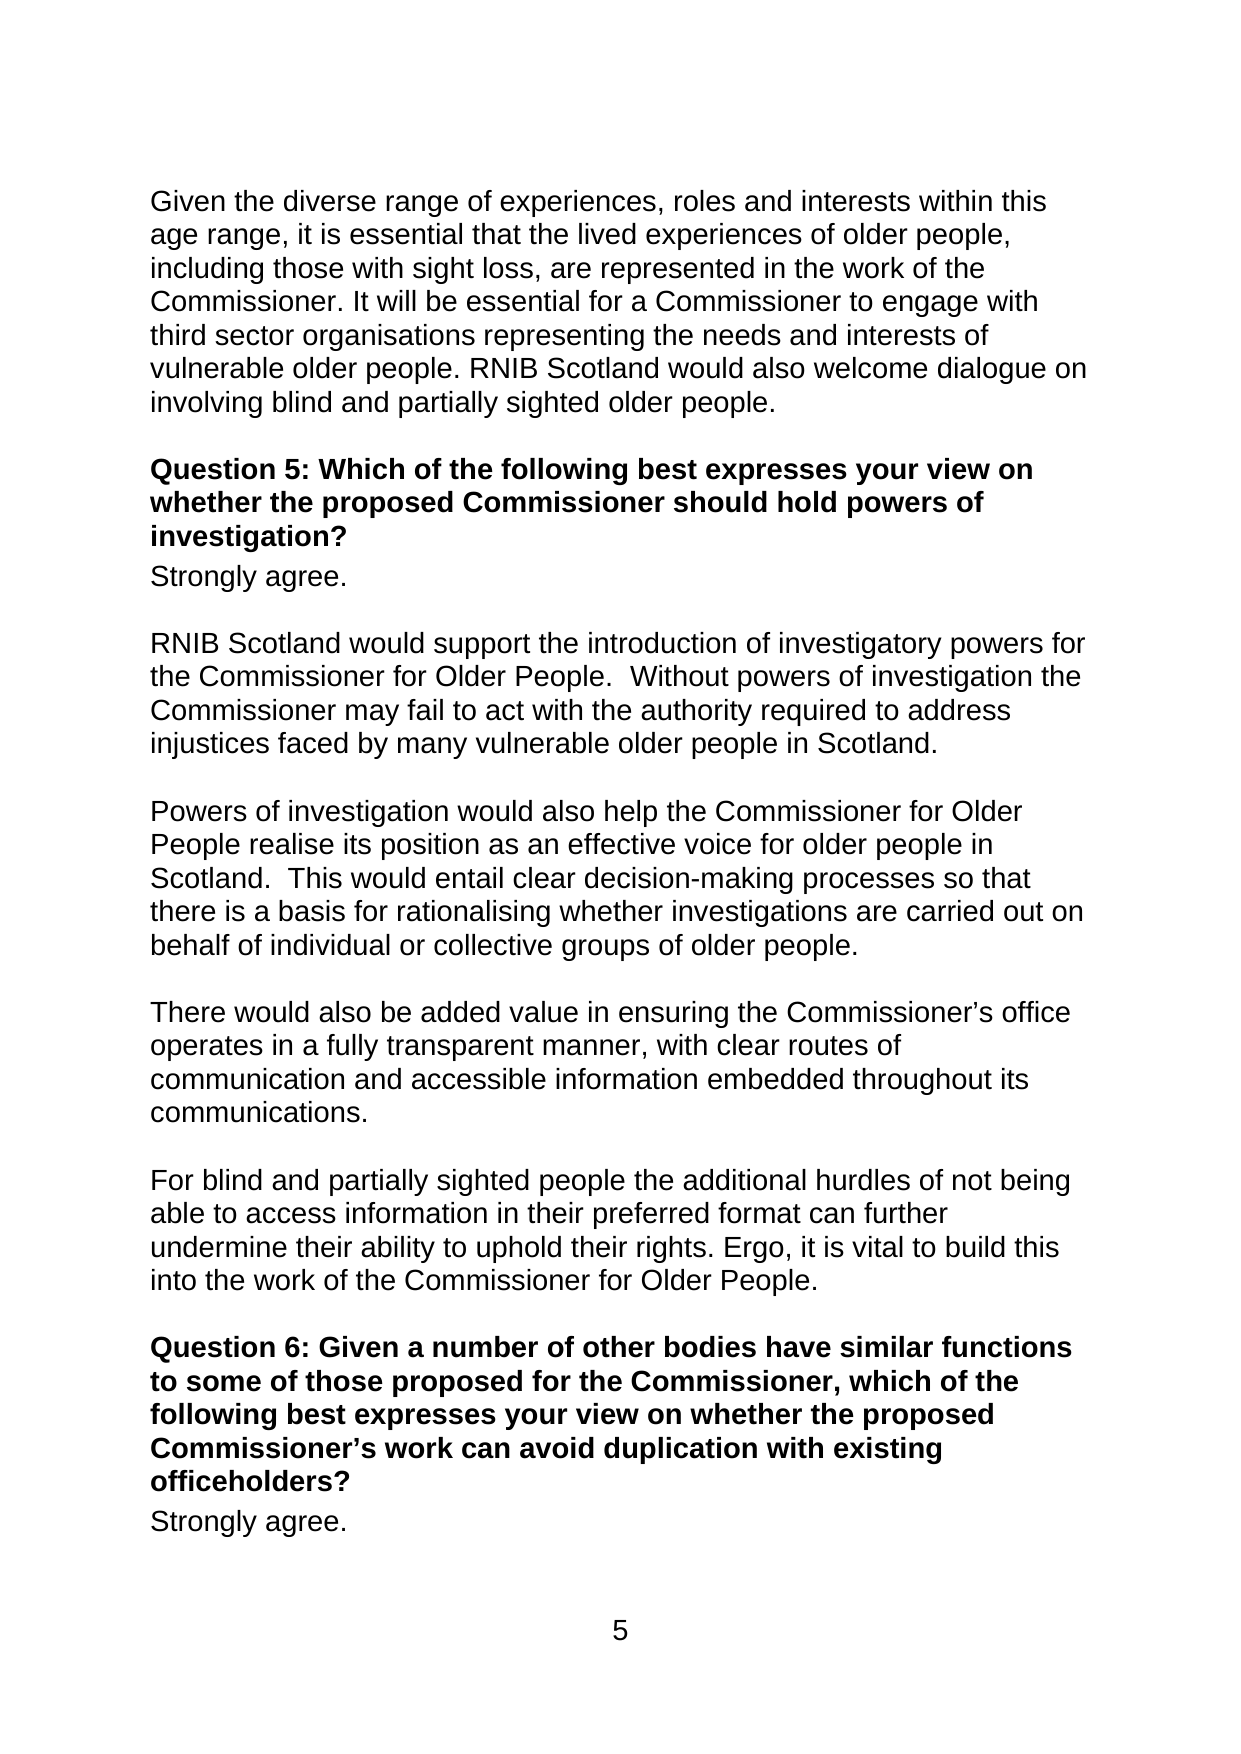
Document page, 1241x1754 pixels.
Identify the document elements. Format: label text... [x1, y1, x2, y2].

text For blind and partially sighted people the additional hurdles of not being able to access information in their preferred format can further undermine their ability to uphold their rights. Ergo, it is vital to build this into the work of the Commissioner for Older People. [150, 1162, 1090, 1297]
subtitle Question 5: Which of the following best expresses your view on whether the proposed Commissioner should hold powers of investigation? [150, 452, 1090, 552]
text Powers of investigation would also help the Commissioner for Older People realise its position as an effective voice for older people in Scotland. This would entail clear decision-making processes so that there is a basis for rationalising whether investigations are carried out on behalf of individual or collective groups of older people. [150, 793, 1090, 961]
text Given the diverse range of experiences, roles and interests within this age range, it is essential that the lived experiences of older people, including those with sight loss, are represented in the work of the Commissioner. It will be essential for a Commissioner to engage with third sector organisations representing the needs and interests of vulnerable older people. RNIB Scotland would also welcome dialogue on involving blind and partially sighted older people. [150, 183, 1090, 418]
text RNIB Scotland would support the introduction of investigatory powers for the Commissioner for Older People. Without powers of investigation the Commissioner may fail to act with the authority required to address injustices faced by many vulnerable older people in Scotland. [150, 626, 1090, 760]
subtitle Question 6: Given a number of other bodies have similar functions to some of those proposed for the Commissioner, which of the following best expresses your view on whether the proposed Commissioner’s work can avoid duplication with existing officeholders? [150, 1330, 1090, 1498]
text There would also be added value in ensuring the Commissioner’s office operates in a fully transparent manner, with clear routes of communication and accessible information embedded throughout its communications. [150, 995, 1090, 1129]
text Strongly agree. [150, 559, 1090, 592]
text Strongly agree. [150, 1504, 1090, 1538]
